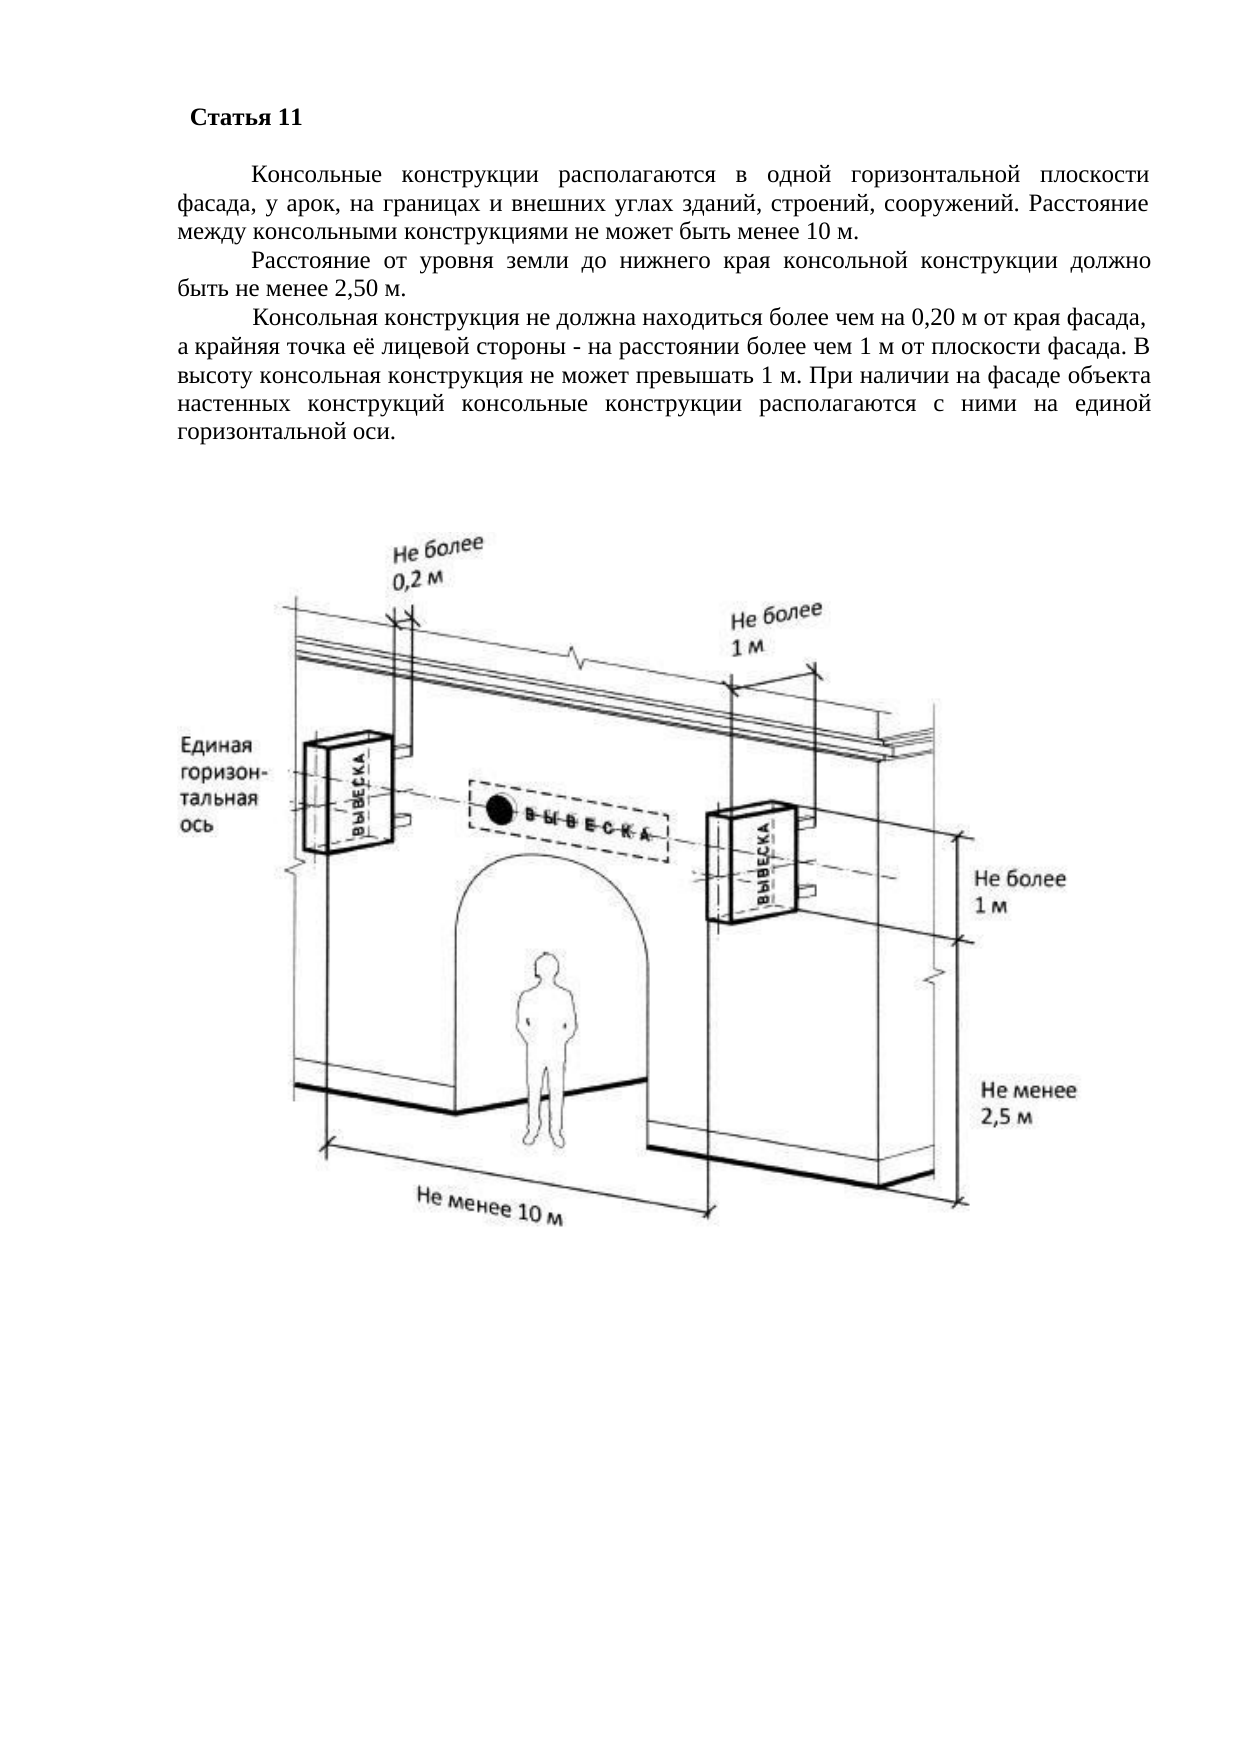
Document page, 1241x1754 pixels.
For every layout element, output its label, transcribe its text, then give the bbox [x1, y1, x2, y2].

picture [177, 532, 1083, 1232]
text Консольная конструкция не должна находиться более чем на 0,20 м от края фасада, [252, 302, 1152, 331]
text Расстояние от уровня земли до нижнего края консольной конструкции должно быть не менее 2,50 м. [177, 246, 1152, 302]
text Статья 11 [189, 102, 1152, 131]
list крайняя точка её лицевой стороны - на расстоянии более чем 1 м от плоскости фасада. В высоту консольная конструкция не может превышать 1 м. При наличии на фасаде объекта настенных конструкций консольные конструкции располагаются с ними на единой горизонтальной оси. [177, 332, 1152, 445]
text Консольные конструкции располагаются в одной горизонтальной плоскости фасада, у арок, на границах и внешних углах зданий, строений, сооружений. Расстояние между консольными конструкциями не может быть менее 10 м. [177, 160, 1150, 245]
